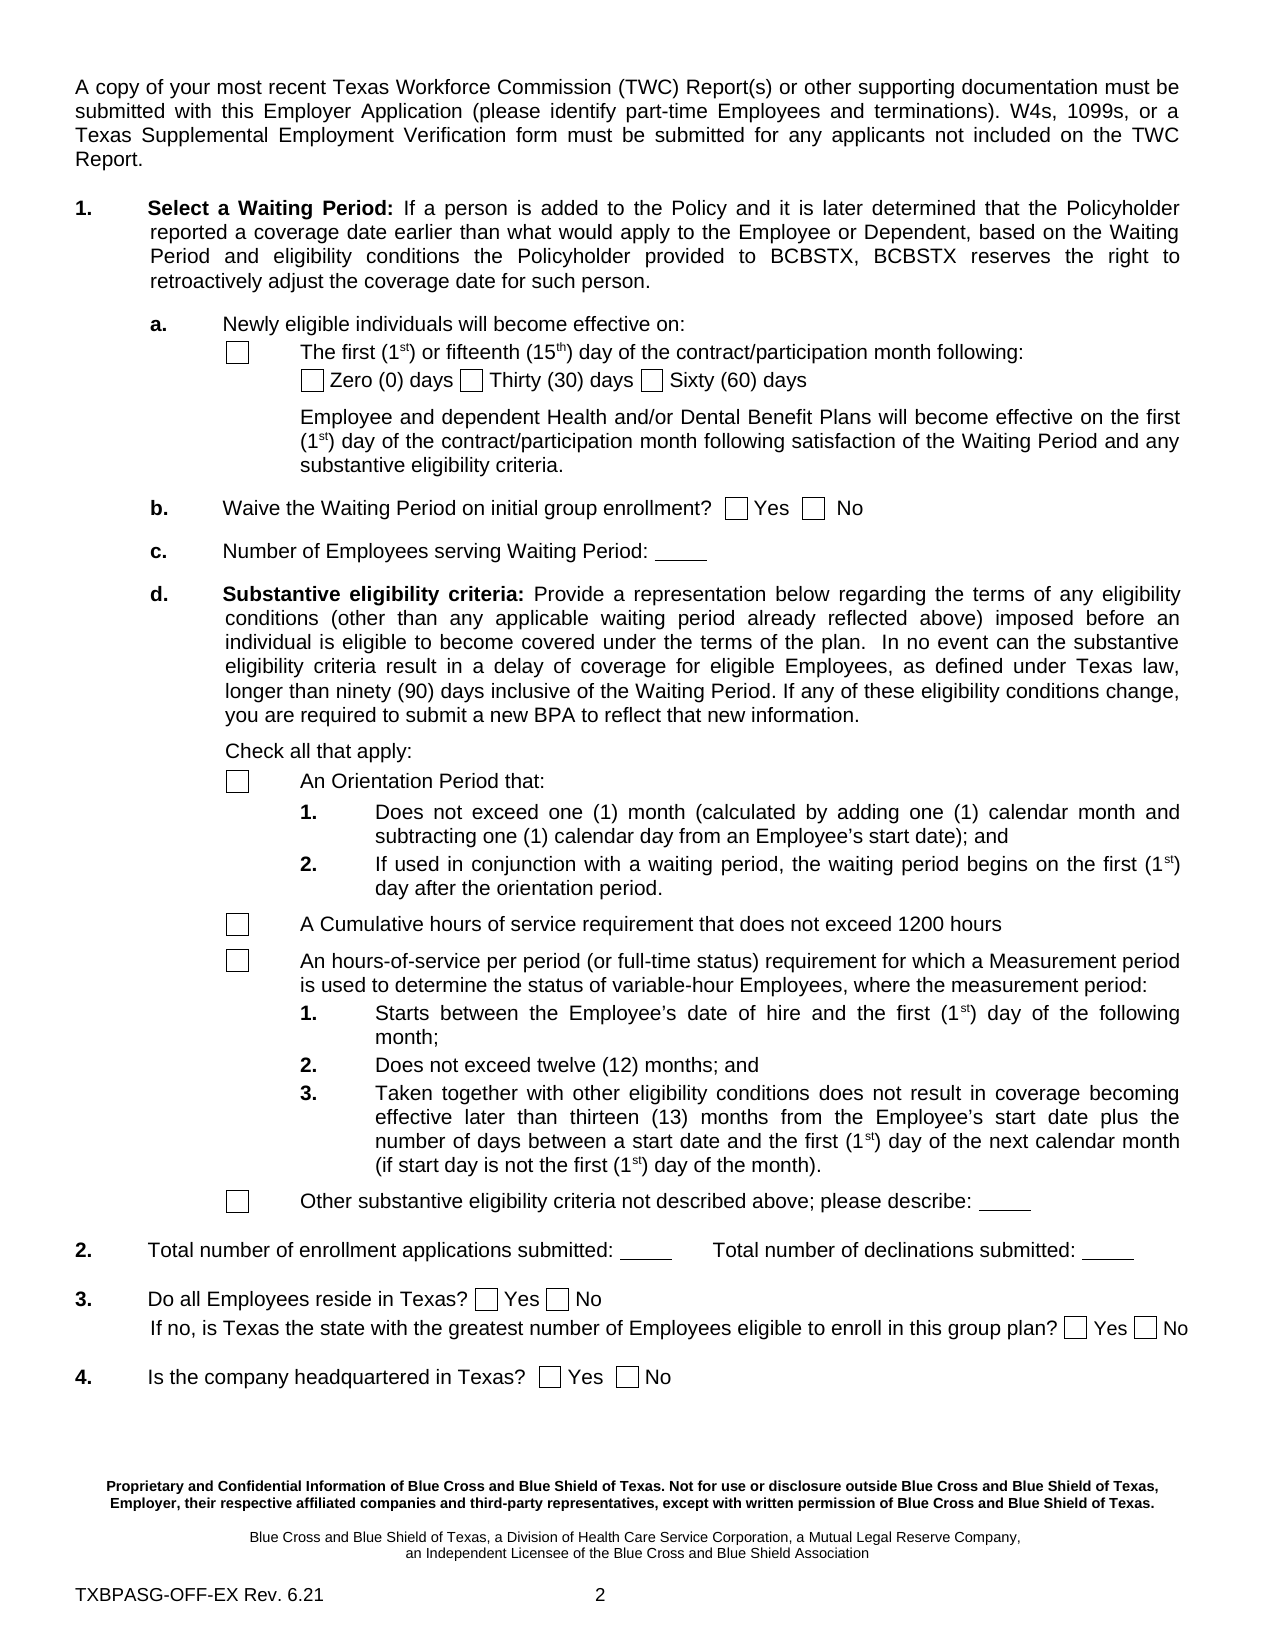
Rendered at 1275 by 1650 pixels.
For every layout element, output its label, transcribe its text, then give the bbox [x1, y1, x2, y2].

list Do all Employees reside in Texas? Yes No [75, 1287, 1200, 1311]
list Waive the Waiting Period on initial group enrollment? Yes No [150, 496, 1181, 520]
text An hours-of-service per period (or full-time status) requirement for which a Measurement period is used to determine the status of variable-hour Employees, where the measurement period: [225, 948, 1181, 996]
list Other substantive eligibility criteria not described above; please describe: [225, 1189, 1181, 1213]
list Substantive eligibility criteria: Provide a representation below regarding the terms of any eligibility conditions (other than any applicable waiting period already reflected above) imposed before an individual is eligible to become covered under the terms of the plan. In no event can the substantive eligibility criteria result in a delay of coverage for eligible Employees, as defined under Texas law, longer than ninety (90) days inclusive of the Waiting Period. If any of these eligibility conditions change, you are required to submit a new BPA to reflect that new information. [150, 582, 1181, 727]
text Check all that apply: [225, 739, 1200, 763]
text A Cumulative hours of service requirement that does not exceed 1200 hours [225, 912, 1181, 936]
list Select a Waiting Period: If a person is added to the Policy and it is later determined that the Policyholder reported a coverage date earlier than what would apply to the Employee or Dependent, based on the Waiting Period and eligibility conditions the Policyholder provided to BCBSTX, BCBSTX reserves the right to retroactively adjust the coverage date for such person. [75, 196, 1181, 292]
list Zero (0) days Thirty (30) days Sixty (60) days [300, 368, 1181, 392]
list Total number of enrollment applications submitted: Total number of declinations submitted: [75, 1238, 1181, 1262]
text A copy of your most recent Texas Workforce Commission (TWC) Report(s) or other supporting documentation must be submitted with this Employer Application (please identify part-time Employees and terminations). W4s, 1099s, or a Texas Supplemental Employment Verification form must be submitted for any applicants not included on the TWC Report. [75, 75, 1181, 171]
list Is the company headquartered in Texas? Yes No [75, 1364, 1181, 1388]
list Does not exceed one (1) month (calculated by adding one (1) calendar month and subtracting one (1) calendar day from an Employee’s start date); and [300, 799, 1181, 847]
text An Orientation Period that: [225, 769, 1200, 793]
list Number of Employees serving Waiting Period: [150, 539, 1181, 563]
list Starts between the Employee’s date of hire and the first (1st) day of the following month; [300, 1001, 1181, 1048]
list The first (1st) or fifteenth (15th) day of the contract/participation month following: [225, 339, 1181, 364]
list Employee and dependent Health and/or Dental Benefit Plans will become effective on the first (1st) day of the contract/participation month following satisfaction of the Waiting Period and any substantive eligibility criteria. [300, 404, 1181, 477]
list Does not exceed twelve (12) months; and [300, 1053, 1181, 1077]
list Taken together with other eligibility conditions does not result in coverage becoming effective later than thirteen (13) months from the Employee’s start date plus the number of days between a start date and the first (1st) day of the next calendar month (if start day is not the first (1st) day of the month). [300, 1081, 1181, 1177]
list Newly eligible individuals will become effective on: [150, 311, 1181, 335]
text If no, is Texas the state with the greatest number of Employees eligible to enroll in this group plan? Yes No [150, 1315, 1191, 1339]
list If used in conjunction with a waiting period, the waiting period begins on the first (1st) day after the orientation period. [300, 852, 1181, 899]
